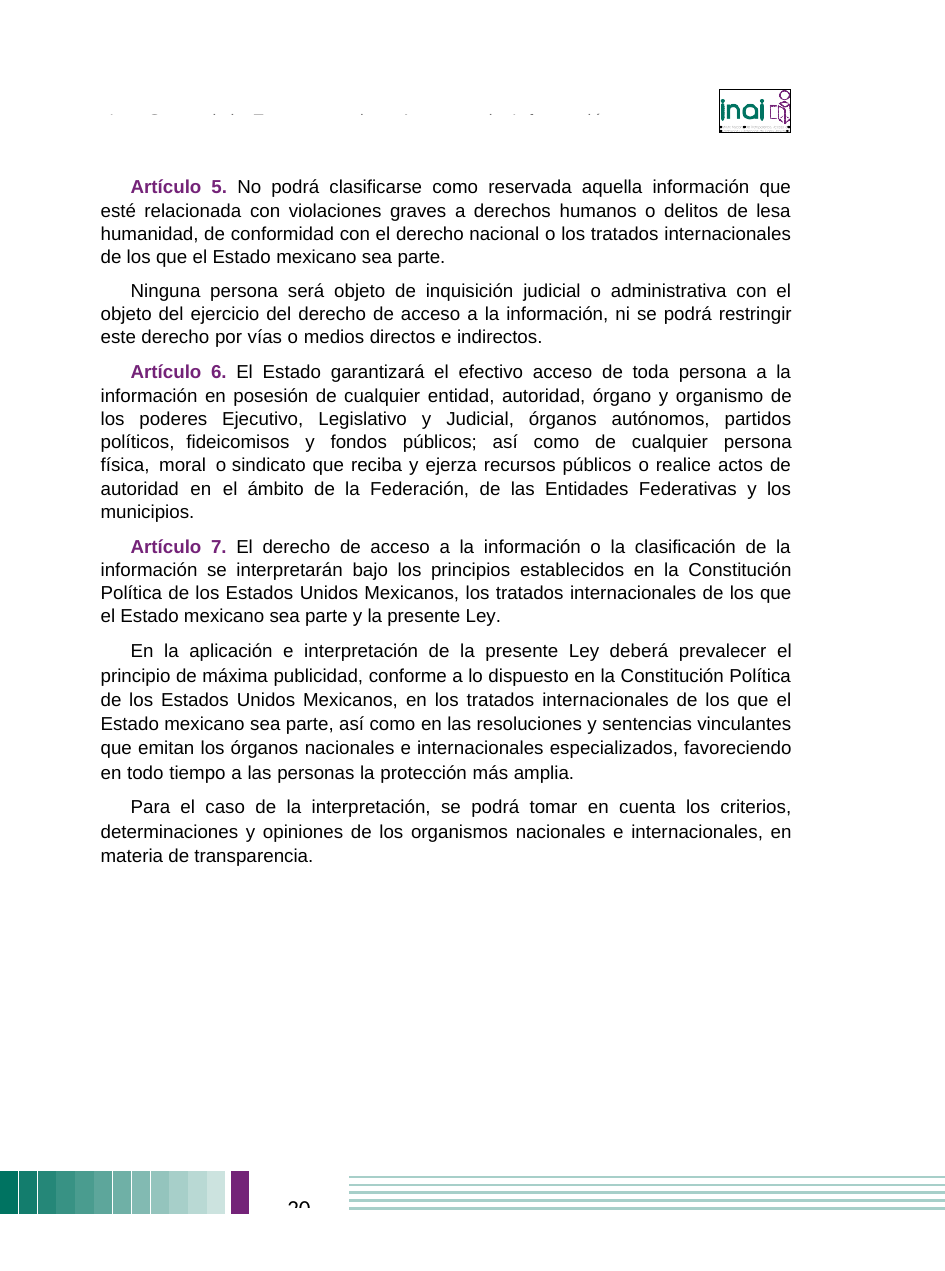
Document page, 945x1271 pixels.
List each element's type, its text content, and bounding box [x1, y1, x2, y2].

text En la aplicación e interpretación de la presente Ley deberá prevalecer el principio de máxima publicidad, conforme a lo dispuesto en la Constitución Política de los Estados Unidos Mexicanos, en los tratados internacionales de los que el Estado mexicano sea parte, así como en las resoluciones y sentencias vinculantes que emitan los órganos nacionales e internacionales especializados, favoreciendo en todo tiempo a las personas la protección más amplia. [100, 640, 791, 783]
picture [720, 90, 790, 132]
text Artículo 6. El Estado garantizará el efectivo acceso de toda persona a la información en posesión de cualquier entidad, autoridad, órgano y organismo de los poderes Ejecutivo, Legislativo y Judicial, órganos autónomos, partidos políticos, fideicomisos y fondos públicos; así como de cualquier persona física, moral o sindicato que reciba y ejerza recursos públicos o realice actos de autoridad en el ámbito de la Federación, de las Entidades Federativas y los municipios. [100, 361, 791, 522]
text Para el caso de la interpretación, se podrá tomar en cuenta los criterios, determinaciones y opiniones de los organismos nacionales e internacionales, en materia de transparencia. [100, 796, 791, 866]
text Artículo 7. El derecho de acceso a la información o la clasificación de la información se interpretarán bajo los principios establecidos en la Constitución Política de los Estados Unidos Mexicanos, los tratados internacionales de los que el Estado mexicano sea parte y la presente Ley. [100, 536, 791, 627]
text Ninguna persona será objeto de inquisición judicial o administrativa con el objeto del ejercicio del derecho de acceso a la información, ni se podrá restringir este derecho por vías o medios directos e indirectos. [100, 280, 791, 348]
text Artículo 5. No podrá clasificarse como reservada aquella información que esté relacionada con violaciones graves a derechos humanos o delitos de lesa humanidad, de conformidad con el derecho nacional o los tratados internacionales de los que el Estado mexicano sea parte. [100, 176, 791, 268]
